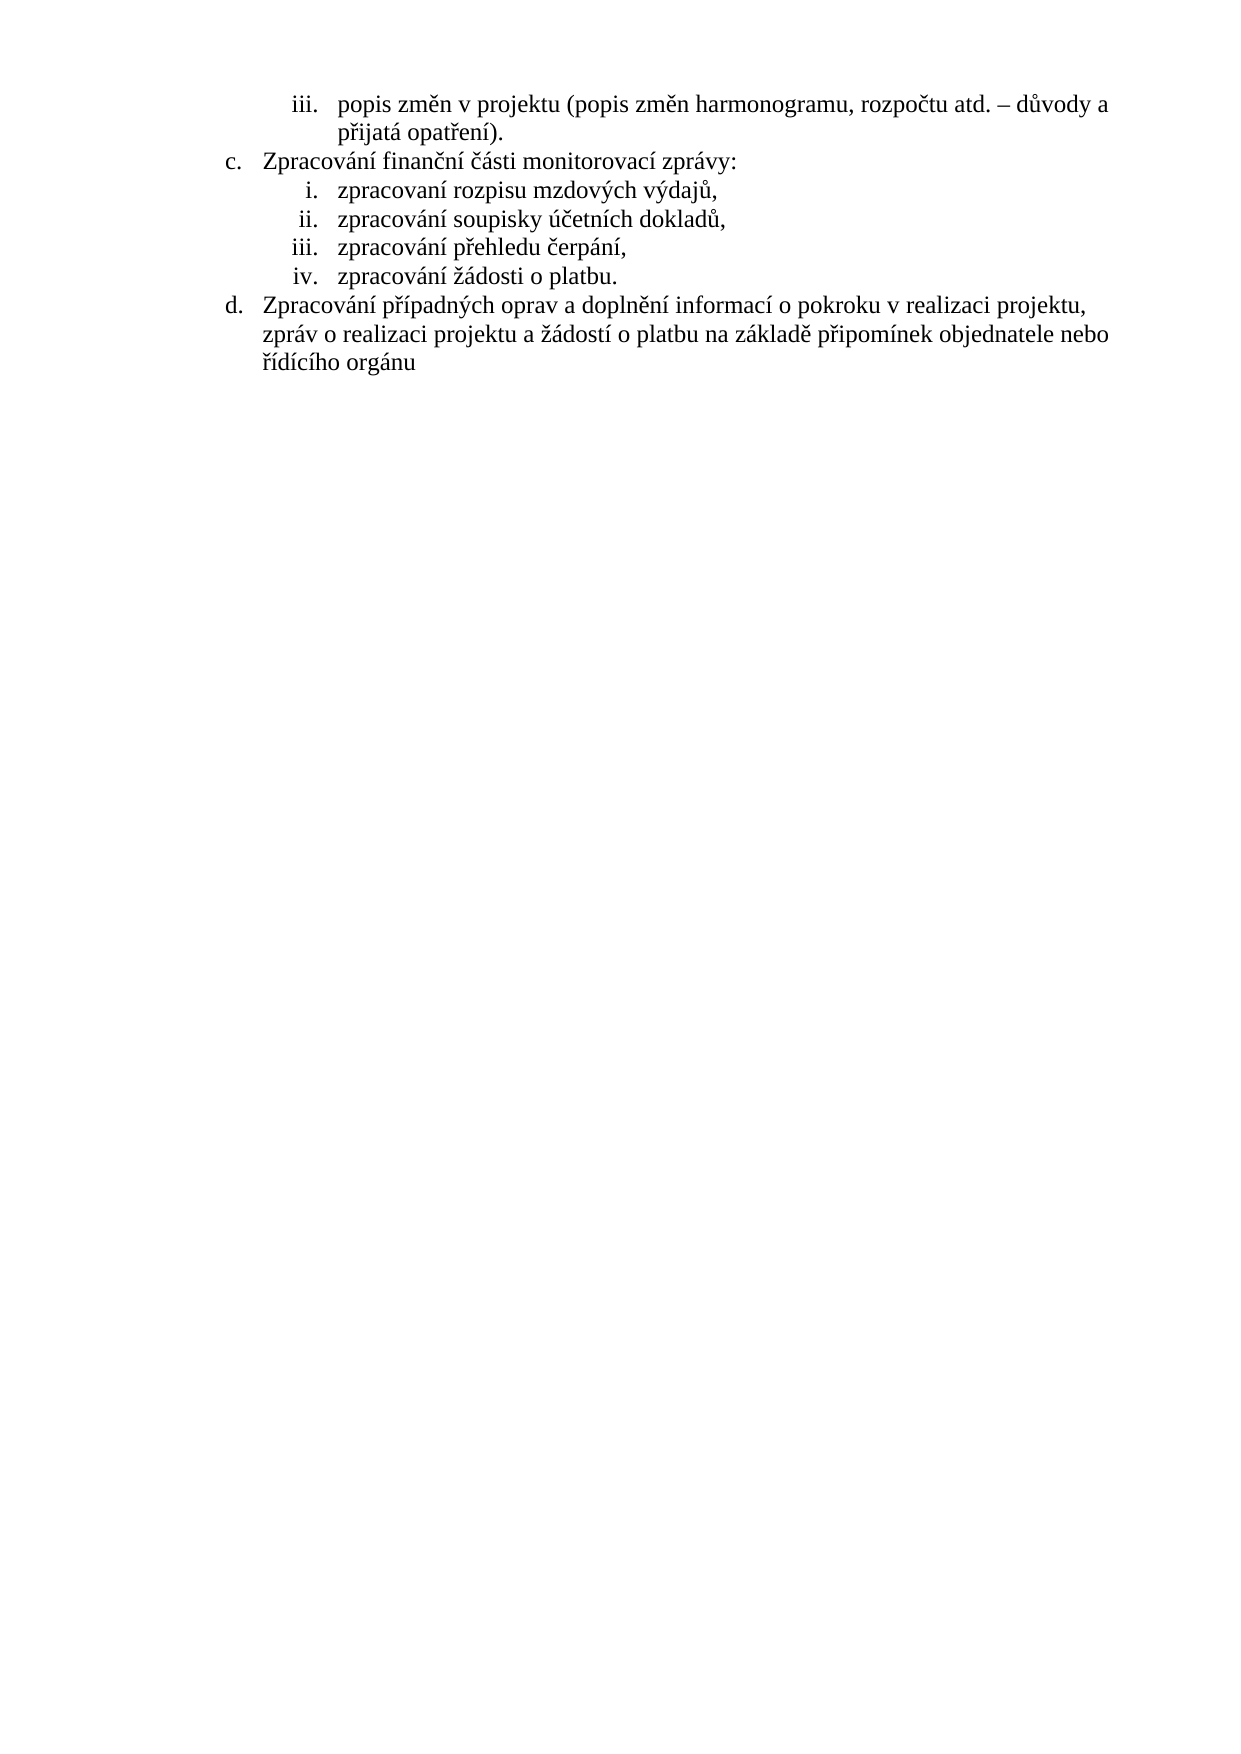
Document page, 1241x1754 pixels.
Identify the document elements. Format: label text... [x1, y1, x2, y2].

list Zpracování případných oprav a doplnění informací o pokroku v realizaci projektu, zpráv o realizaci projektu a žádostí o platbu na základě připomínek objednatele nebo řídícího orgánu [225, 290, 1128, 376]
list zpracování žádosti o platbu. [318, 261, 1128, 290]
list zpracování soupisky účetních dokladů, [318, 204, 1128, 232]
list Zpracování finanční části monitorovací zprávy: [225, 146, 1128, 175]
list zpracovaní rozpisu mzdových výdajů, [318, 175, 1128, 204]
list popis změn v projektu (popis změn harmonogramu, rozpočtu atd. – důvody a přijatá opatření). [318, 89, 1128, 146]
list zpracování přehledu čerpání, [318, 232, 1128, 261]
